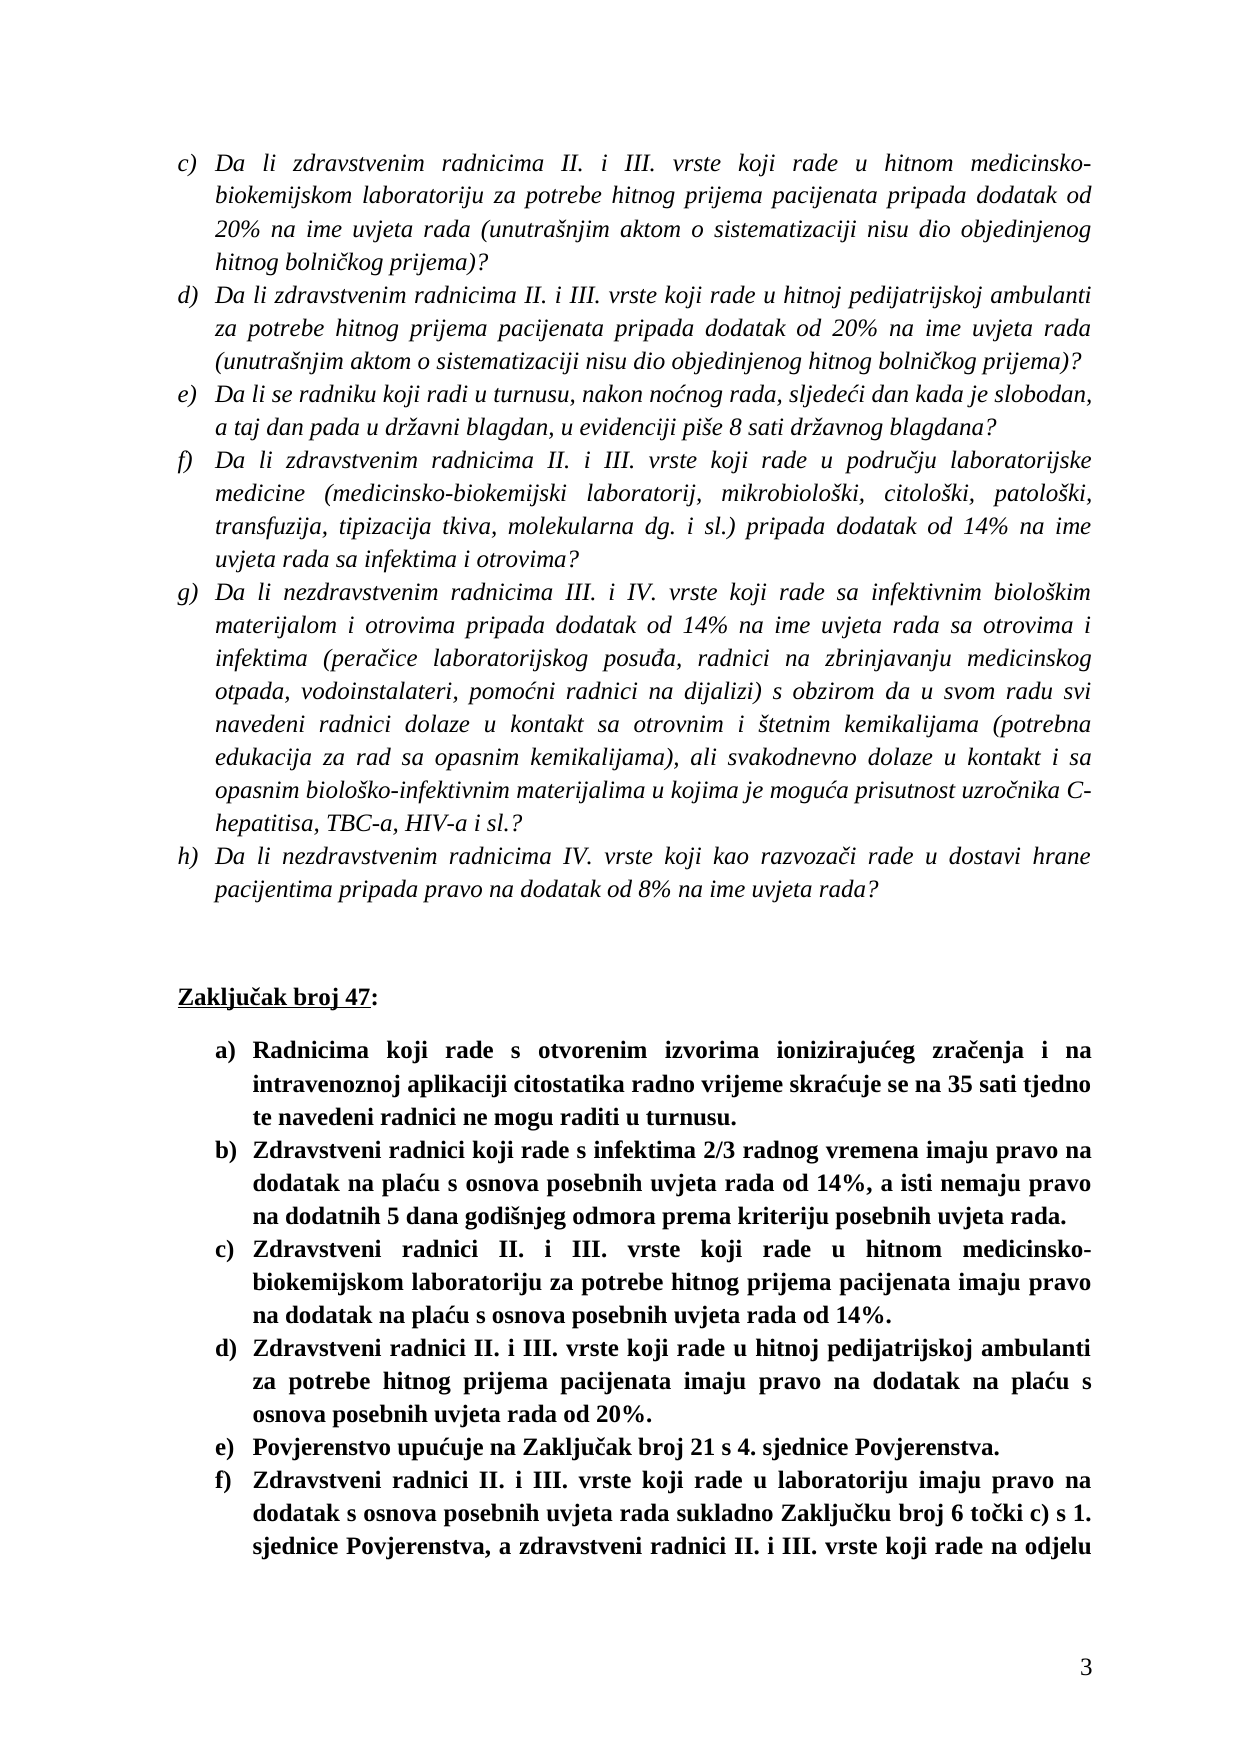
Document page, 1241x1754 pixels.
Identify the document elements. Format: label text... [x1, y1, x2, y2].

list Radnicima koji rade s otvorenim izvorima ionizirajućeg zračenja i na intravenoznoj aplikaciji citostatika radno vrijeme skraćuje se na 35 sati tjedno te navedeni radnici ne mogu raditi u turnusu. [215, 1036, 1093, 1130]
text Zaključak broj 47: [177, 982, 1093, 1011]
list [215, 1465, 1093, 1560]
list Da li se radniku koji radi u turnusu, nakon noćnog rada, sljedeći dan kada je slobodan, a taj dan pada u državni blagdan, u evidenciji piše 8 sati državnog blagdana? [177, 379, 1093, 441]
list Da li zdravstvenim radnicima II. i III. vrste koji rade u hitnom medicinsko-biokemijskom laboratoriju za potrebe hitnog prijema pacijenata pripada dodatak od 20% na ime uvjeta rada (unutrašnjim aktom o sistematizaciji nisu dio objedinjenog hitnog bolničkog prijema)? [177, 148, 1093, 275]
list Zdravstveni radnici II. i III. vrste koji rade u hitnoj pedijatrijskoj ambulanti za potrebe hitnog prijema pacijenata imaju pravo na dodatak na plaću s osnova posebnih uvjeta rada od 20%. [215, 1333, 1093, 1428]
list Zdravstveni radnici II. i III. vrste koji rade u hitnom medicinsko-biokemijskom laboratoriju za potrebe hitnog prijema pacijenata imaju pravo na dodatak na plaću s osnova posebnih uvjeta rada od 14%. [215, 1234, 1093, 1328]
list Da li zdravstvenim radnicima II. i III. vrste koji rade u hitnoj pedijatrijskoj ambulanti za potrebe hitnog prijema pacijenata pripada dodatak od 20% na ime uvjeta rada (unutrašnjim aktom o sistematizaciji nisu dio objedinjenog hitnog bolničkog prijema)? [177, 280, 1093, 374]
list Zdravstveni radnici koji rade s infektima 2/3 radnog vremena imaju pravo na dodatak na plaću s osnova posebnih uvjeta rada od 14%, a isti nemaju pravo na dodatnih 5 dana godišnjeg odmora prema kriteriju posebnih uvjeta rada. [215, 1135, 1093, 1229]
list Da li zdravstvenim radnicima II. i III. vrste koji rade u području laboratorijske medicine (medicinsko-biokemijski laboratorij, mikrobiološki, citološki, patološki, transfuzija, tipizacija tkiva, molekularna dg. i sl.) pripada dodatak od 14% na ime uvjeta rada sa infektima i otrovima? [177, 445, 1093, 573]
list Da li nezdravstvenim radnicima III. i IV. vrste koji rade sa infektivnim biološkim materijalom i otrovima pripada dodatak od 14% na ime uvjeta rada sa otrovima i infektima (peračice laboratorijskog posuđa, radnici na zbrinjavanju medicinskog otpada, vodoinstalateri, pomoćni radnici na dijalizi) s obzirom da u svom radu svi navedeni radnici dolaze u kontakt sa otrovnim i štetnim kemikalijama (potrebna edukacija za rad sa opasnim kemikalijama), ali svakodnevno dolaze u kontakt i sa opasnim biološko-infektivnim materijalima u kojima je moguća prisutnost uzročnika C-hepatitisa, TBC-a, HIV-a i sl.? [177, 577, 1093, 837]
list Da li nezdravstvenim radnicima IV. vrste koji kao razvozači rade u dostavi hrane pacijentima pripada pravo na dodatak od 8% na ime uvjeta rada? [177, 841, 1093, 903]
list Povjerenstvo upućuje na Zaključak broj 21 s 4. sjednice Povjerenstva. [215, 1432, 1093, 1461]
